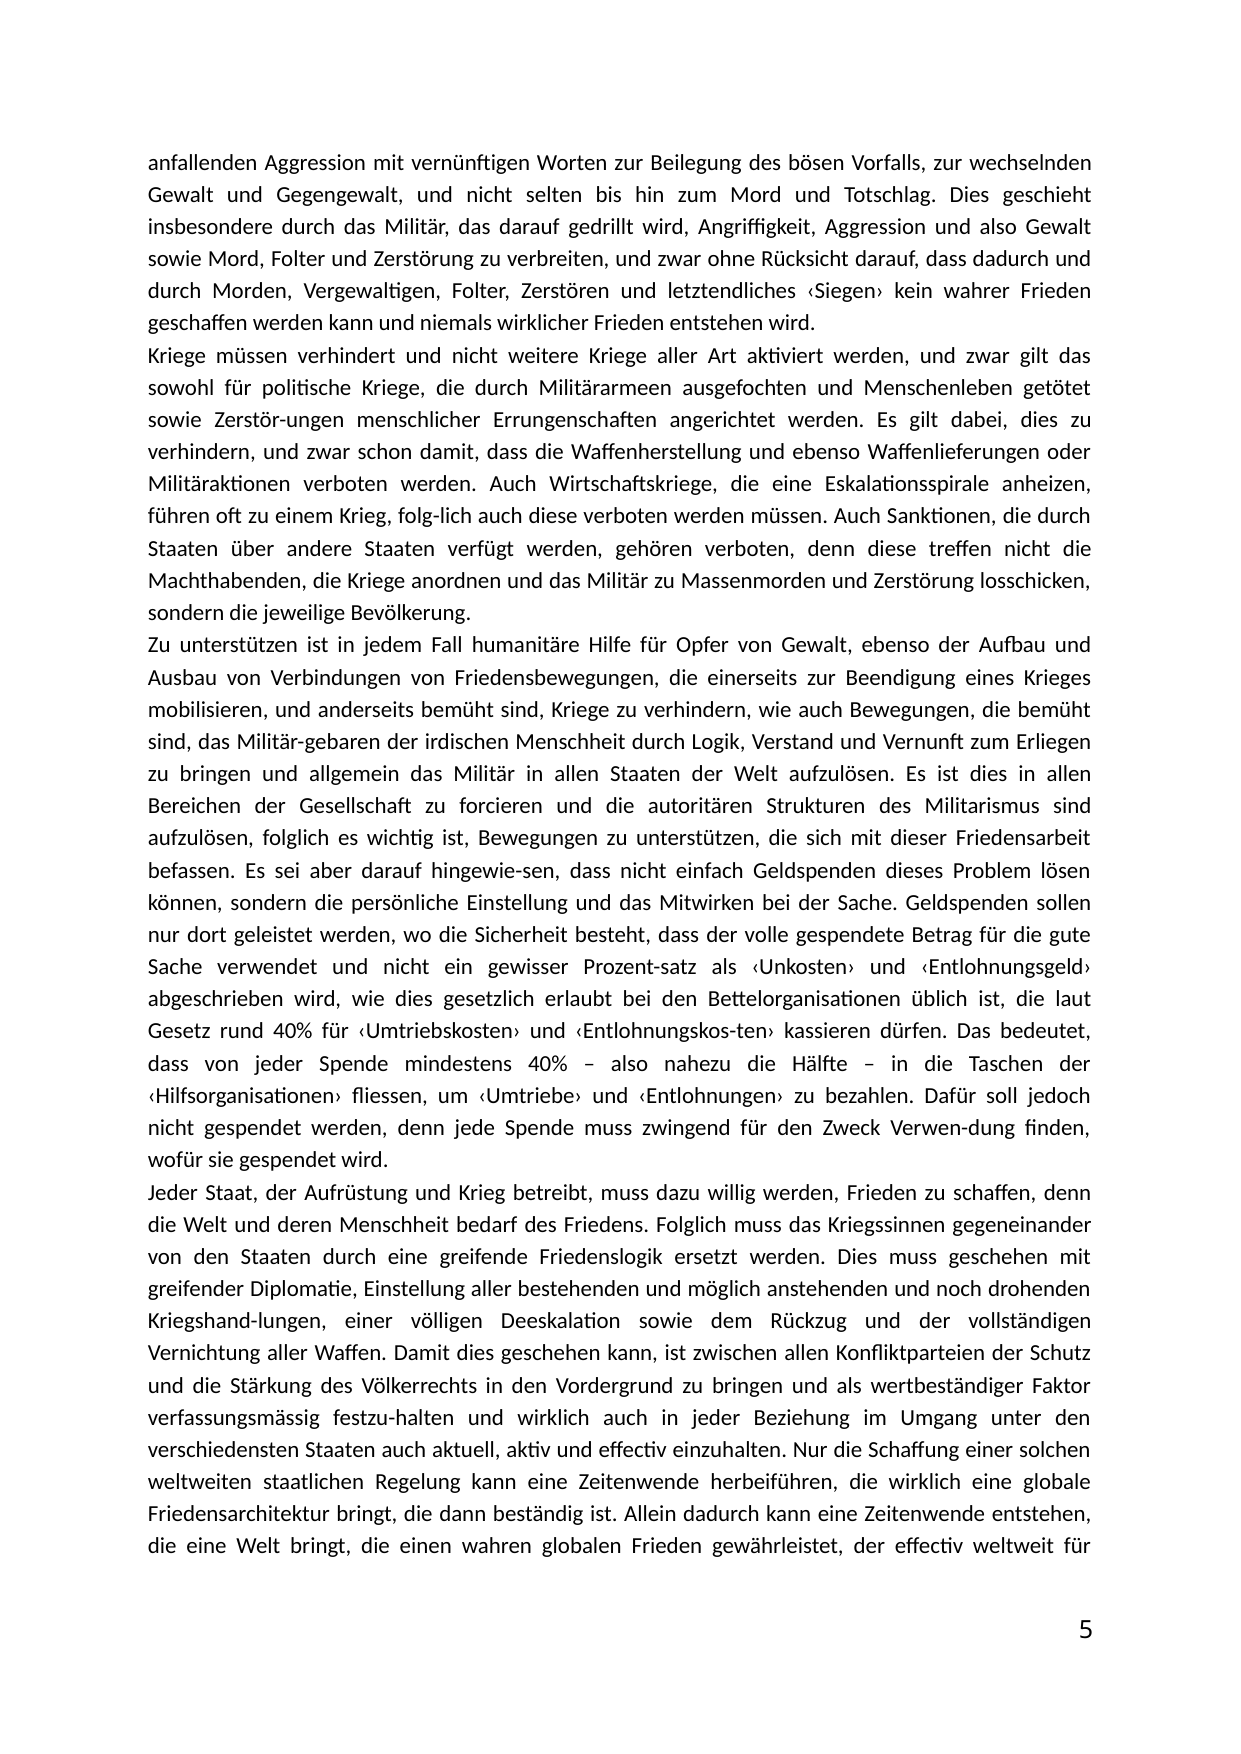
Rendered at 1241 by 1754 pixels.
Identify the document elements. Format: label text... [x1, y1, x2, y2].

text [148, 1178, 1093, 1560]
text Zu unterstützen ist in jedem Fall humanitäre Hilfe für Opfer von Gewalt, ebenso der Aufbau und Ausbau von Verbindungen von Friedensbewegungen, die einerseits zur Beendigung eines Krieges mobilisieren, und anderseits bemüht sind, Kriege zu verhindern, wie auch Bewegungen, die bemüht sind, das Militär-gebaren der irdischen Menschheit durch Logik, Verstand und Vernunft zum Erliegen zu bringen und allgemein das Militär in allen Staaten der Welt aufzulösen. Es ist dies in allen Bereichen der Gesellschaft zu forcieren und die autoritären Strukturen des Militarismus sind aufzulösen, folglich es wichtig ist, Bewegungen zu unterstützen, die sich mit dieser Friedensarbeit befassen. Es sei aber darauf hingewie-sen, dass nicht einfach Geldspenden dieses Problem lösen können, sondern die persönliche Einstellung und das Mitwirken bei der Sache. Geldspenden sollen nur dort geleistet werden, wo die Sicherheit besteht, dass der volle gespendete Betrag für die gute Sache verwendet und nicht ein gewisser Prozent-satz als ‹Unkosten› und ‹Entlohnungsgeld› abgeschrieben wird, wie dies gesetzlich erlaubt bei den Bettelorganisationen üblich ist, die laut Gesetz rund 40% für ‹Umtriebskosten› und ‹Entlohnungskos-ten› kassieren dürfen. Das bedeutet, dass von jeder Spende mindestens 40% – also nahezu die Hälfte – in die Taschen der ‹Hilfsorganisationen› fliessen, um ‹Umtriebe› und ‹Entlohnungen› zu bezahlen. Dafür soll jedoch nicht gespendet werden, denn jede Spende muss zwingend für den Zweck Verwen-dung finden, wofür sie gespendet wird. [148, 630, 1093, 1173]
text Kriege müssen verhindert und nicht weitere Kriege aller Art aktiviert werden, und zwar gilt das sowohl für politische Kriege, die durch Militärarmeen ausgefochten und Menschenleben getötet sowie Zerstör-ungen menschlicher Errungenschaften angerichtet werden. Es gilt dabei, dies zu verhindern, und zwar schon damit, dass die Waffenherstellung und ebenso Waffenlieferungen oder Militäraktionen verboten werden. Auch Wirtschaftskriege, die eine Eskalationsspirale anheizen, führen oft zu einem Krieg, folg-lich auch diese verboten werden müssen. Auch Sanktionen, die durch Staaten über andere Staaten verfügt werden, gehören verboten, denn diese treffen nicht die Machthabenden, die Kriege anordnen und das Militär zu Massenmorden und Zerstörung losschicken, sondern die jeweilige Bevölkerung. [148, 341, 1093, 626]
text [148, 148, 1093, 337]
